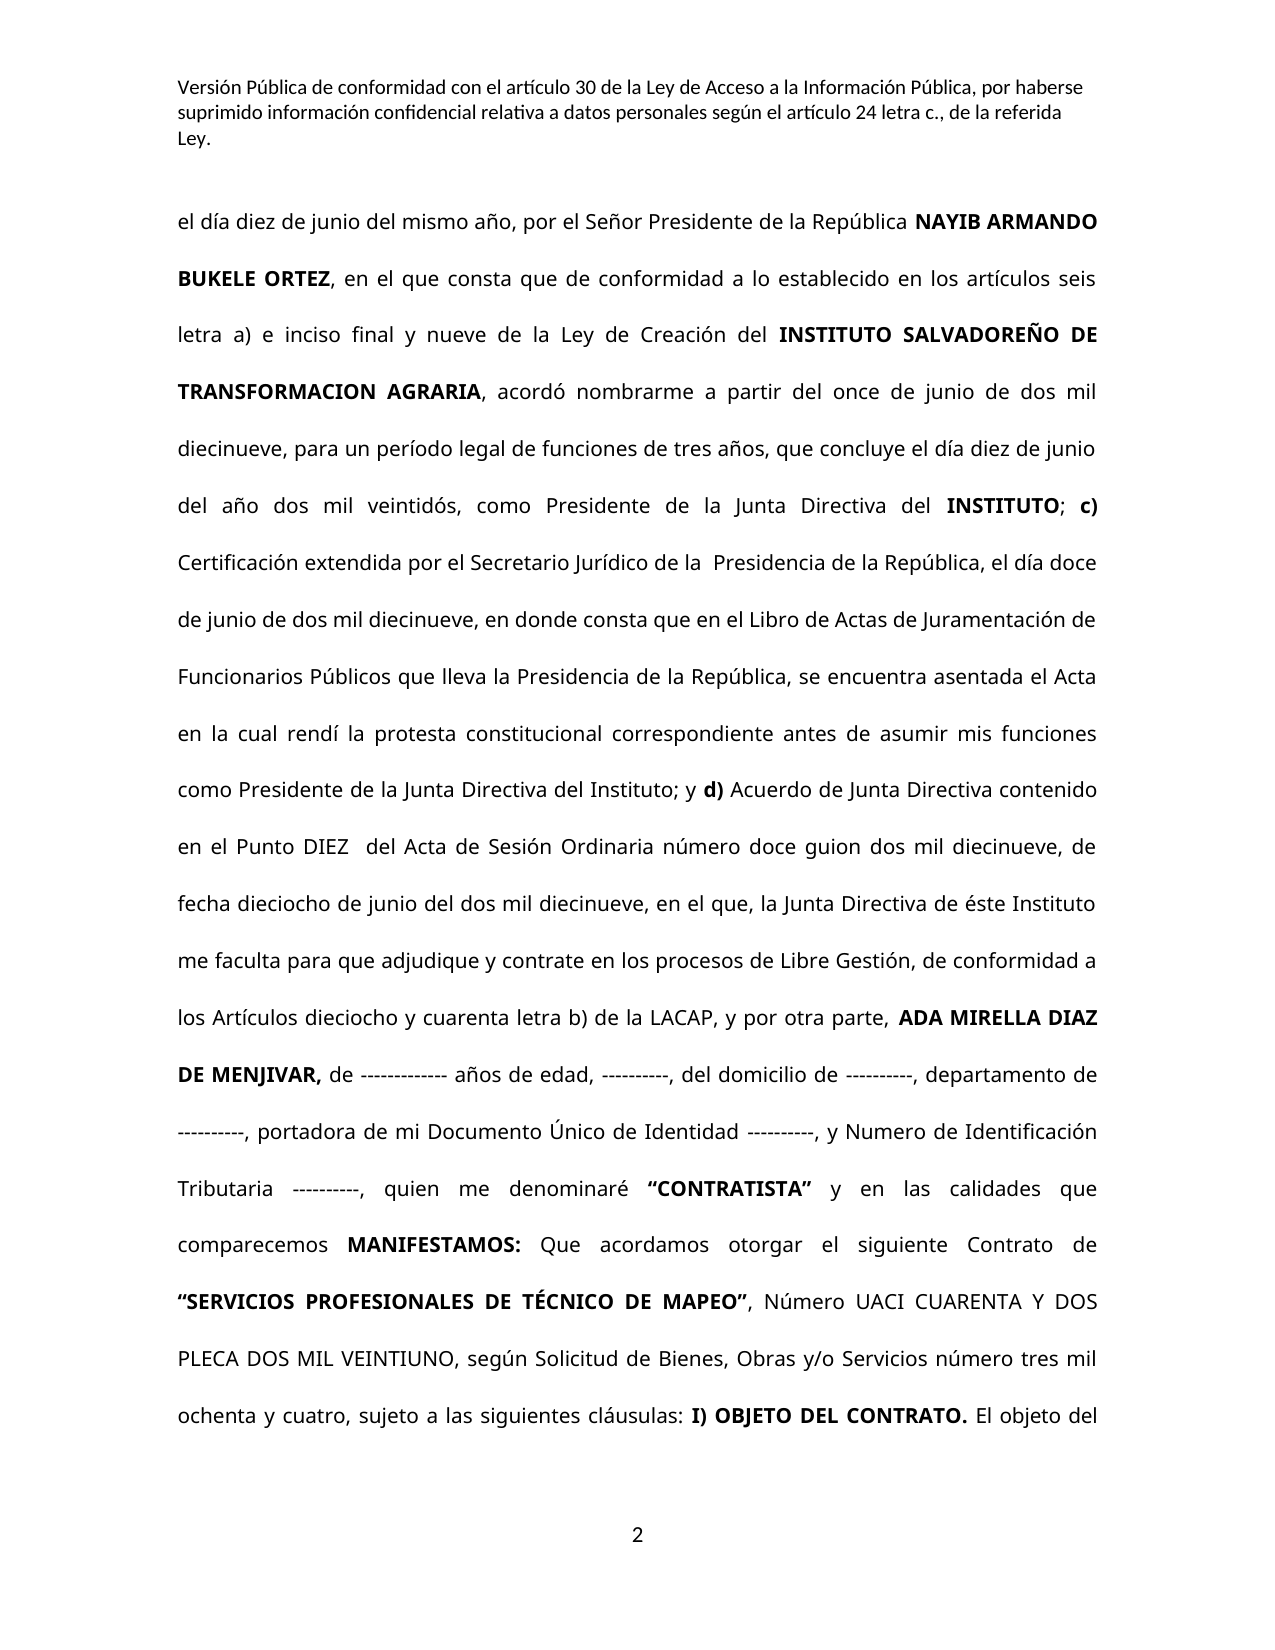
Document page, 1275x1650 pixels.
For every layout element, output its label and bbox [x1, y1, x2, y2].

text [177, 207, 1098, 1429]
